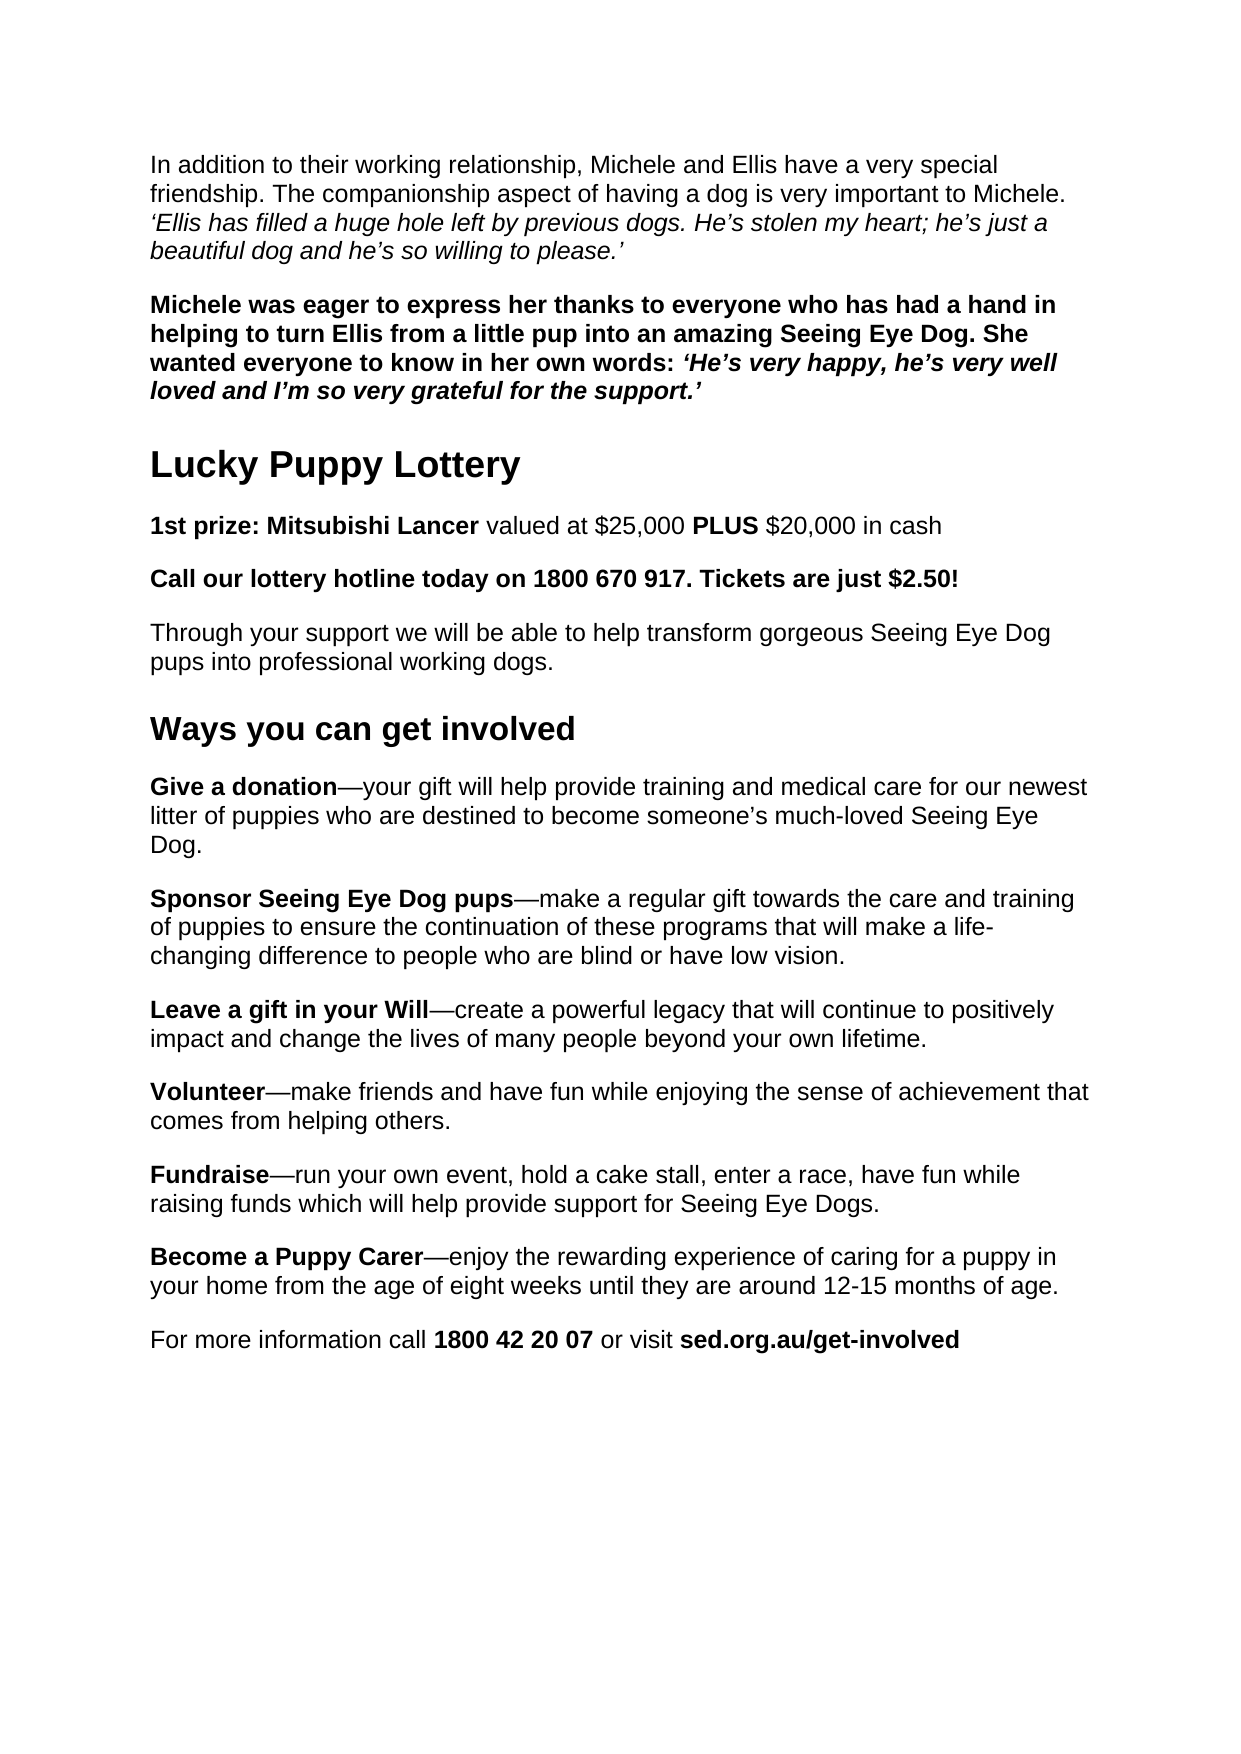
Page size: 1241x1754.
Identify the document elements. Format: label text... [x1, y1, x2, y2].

text 1st prize: Mitsubishi Lancer valued at $25,000 PLUS $20,000 in cash [150, 511, 1090, 539]
text Sponsor Seeing Eye Dog pups—make a regular gift towards the care and training of puppies to ensure the continuation of these programs that will make a life-changing difference to people who are blind or have low vision. [150, 884, 1090, 970]
subtitle Lucky Puppy Lottery [150, 442, 1090, 486]
text For more information call 1800 42 20 07 or visit sed.org.au/get-involved [150, 1325, 1090, 1354]
text In addition to their working relationship, Michele and Ellis have a very special friendship. The companionship aspect of having a dog is very important to Michele. ‘Ellis has filled a huge hole left by previous dogs. He’s stolen my heart; he’s just a beautiful dog and he’s so willing to please.’ [150, 150, 1090, 265]
text Michele was eager to express her thanks to everyone who has had a hand in helping to turn Ellis from a little pup into an amazing Seeing Eye Dog. She wanted everyone to know in her own words: ‘He’s very happy, he’s very well loved and I’m so very grateful for the support.’ [150, 290, 1090, 405]
text Fundraise—run your own event, hold a cake stall, enter a race, have fun while raising funds which will help provide support for Seeing Eye Dogs. [150, 1160, 1090, 1217]
text Through your support we will be able to help transform gorgeous Seeing Eye Dog pups into professional working dogs. [150, 618, 1090, 676]
text Call our lottery hotline today on 1800 670 917. Tickets are just $2.50! [150, 564, 1090, 593]
text Volunteer—make friends and have fun while enjoying the sense of achievement that comes from helping others. [150, 1077, 1090, 1135]
subtitle Ways you can get involved [150, 709, 1090, 747]
text Give a donation—your gift will help provide training and medical care for our newest litter of puppies who are destined to become someone’s much-loved Seeing Eye Dog. [150, 772, 1090, 859]
text Leave a gift in your Will—create a powerful legacy that will continue to positively impact and change the lives of many people beyond your own lifetime. [150, 995, 1090, 1052]
text Become a Puppy Carer—enjoy the rewarding experience of caring for a puppy in your home from the age of eight weeks until they are around 12-15 months of age. [150, 1242, 1090, 1300]
